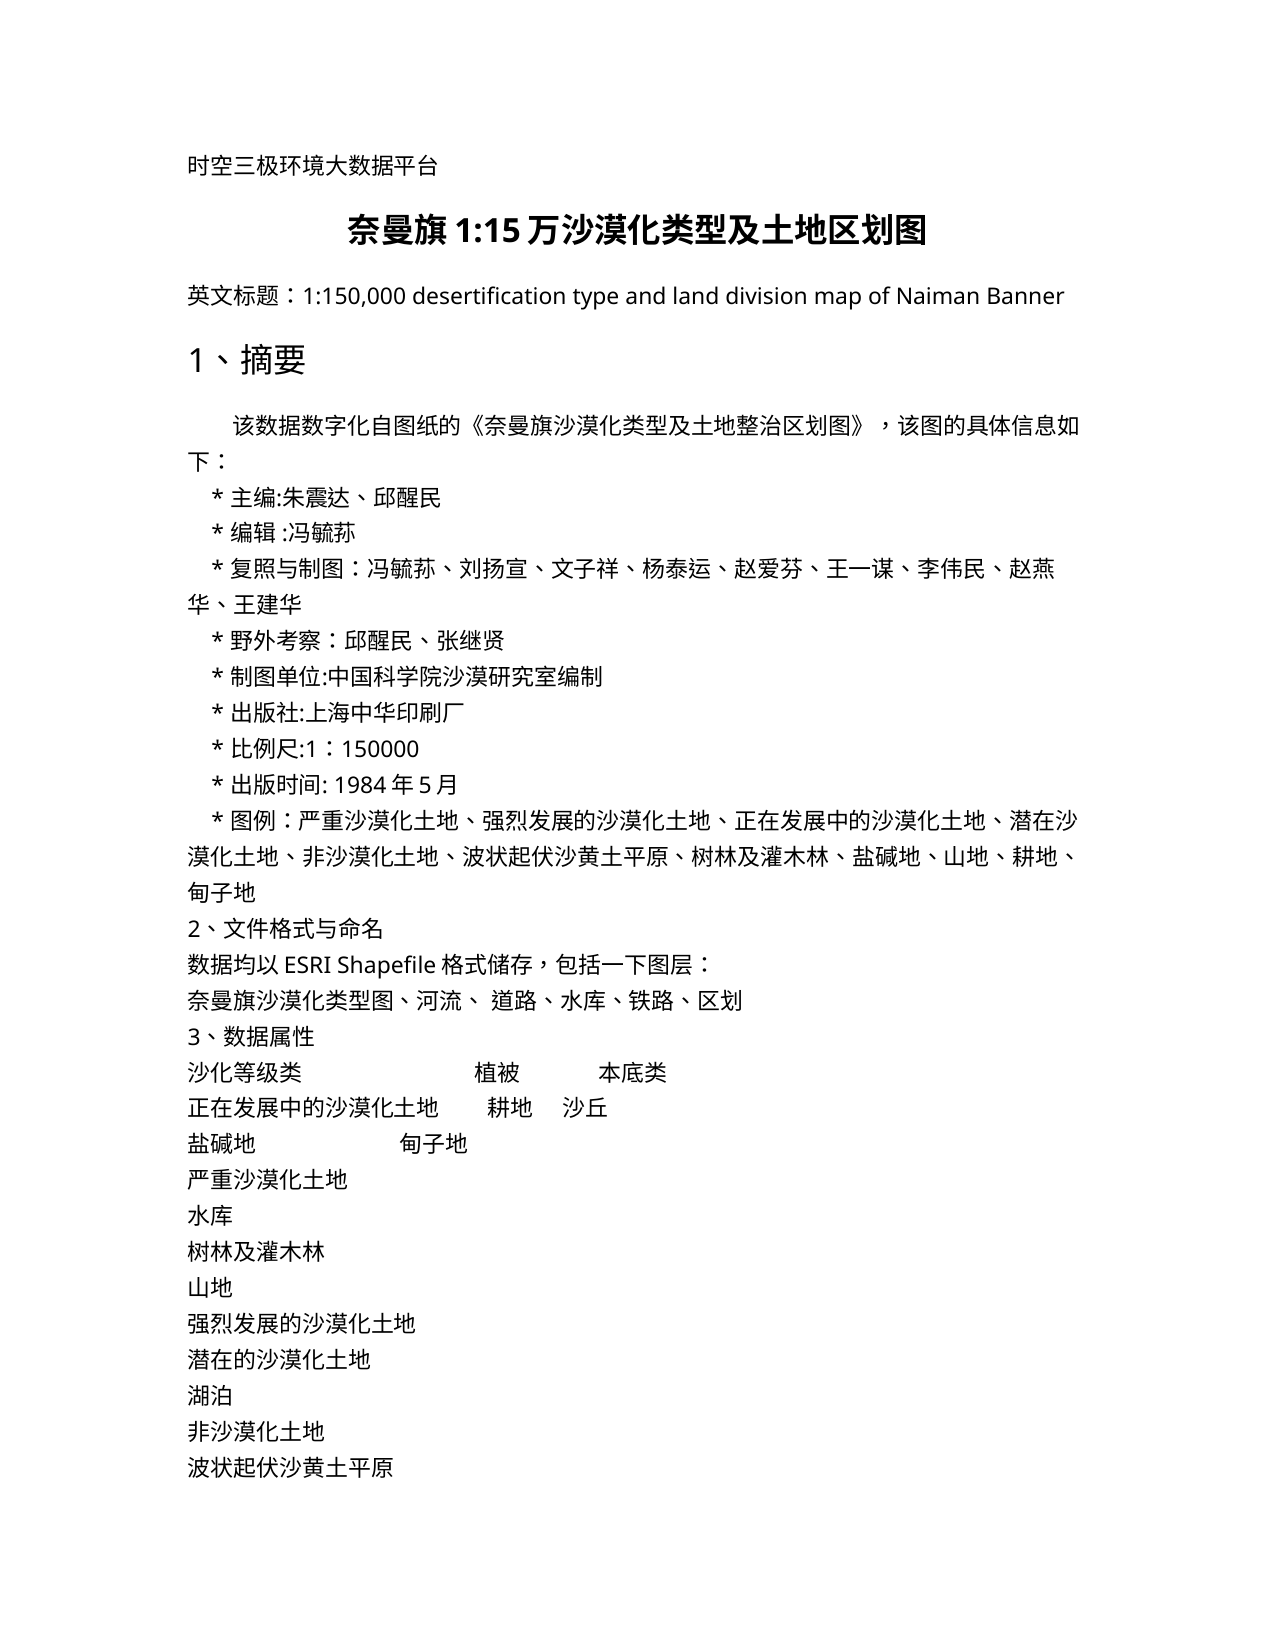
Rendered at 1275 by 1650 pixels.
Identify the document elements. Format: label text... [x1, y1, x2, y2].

text 英文标题：1:150,000 desertification type and land division map of Naiman Banner [187, 280, 1087, 311]
text 奈曼旗1:15万沙漠化类型及土地区划图 [187, 207, 1087, 252]
text 时空三极环境大数据平台 [187, 150, 1087, 181]
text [187, 409, 1087, 1483]
text 1、摘要 [187, 337, 1087, 382]
